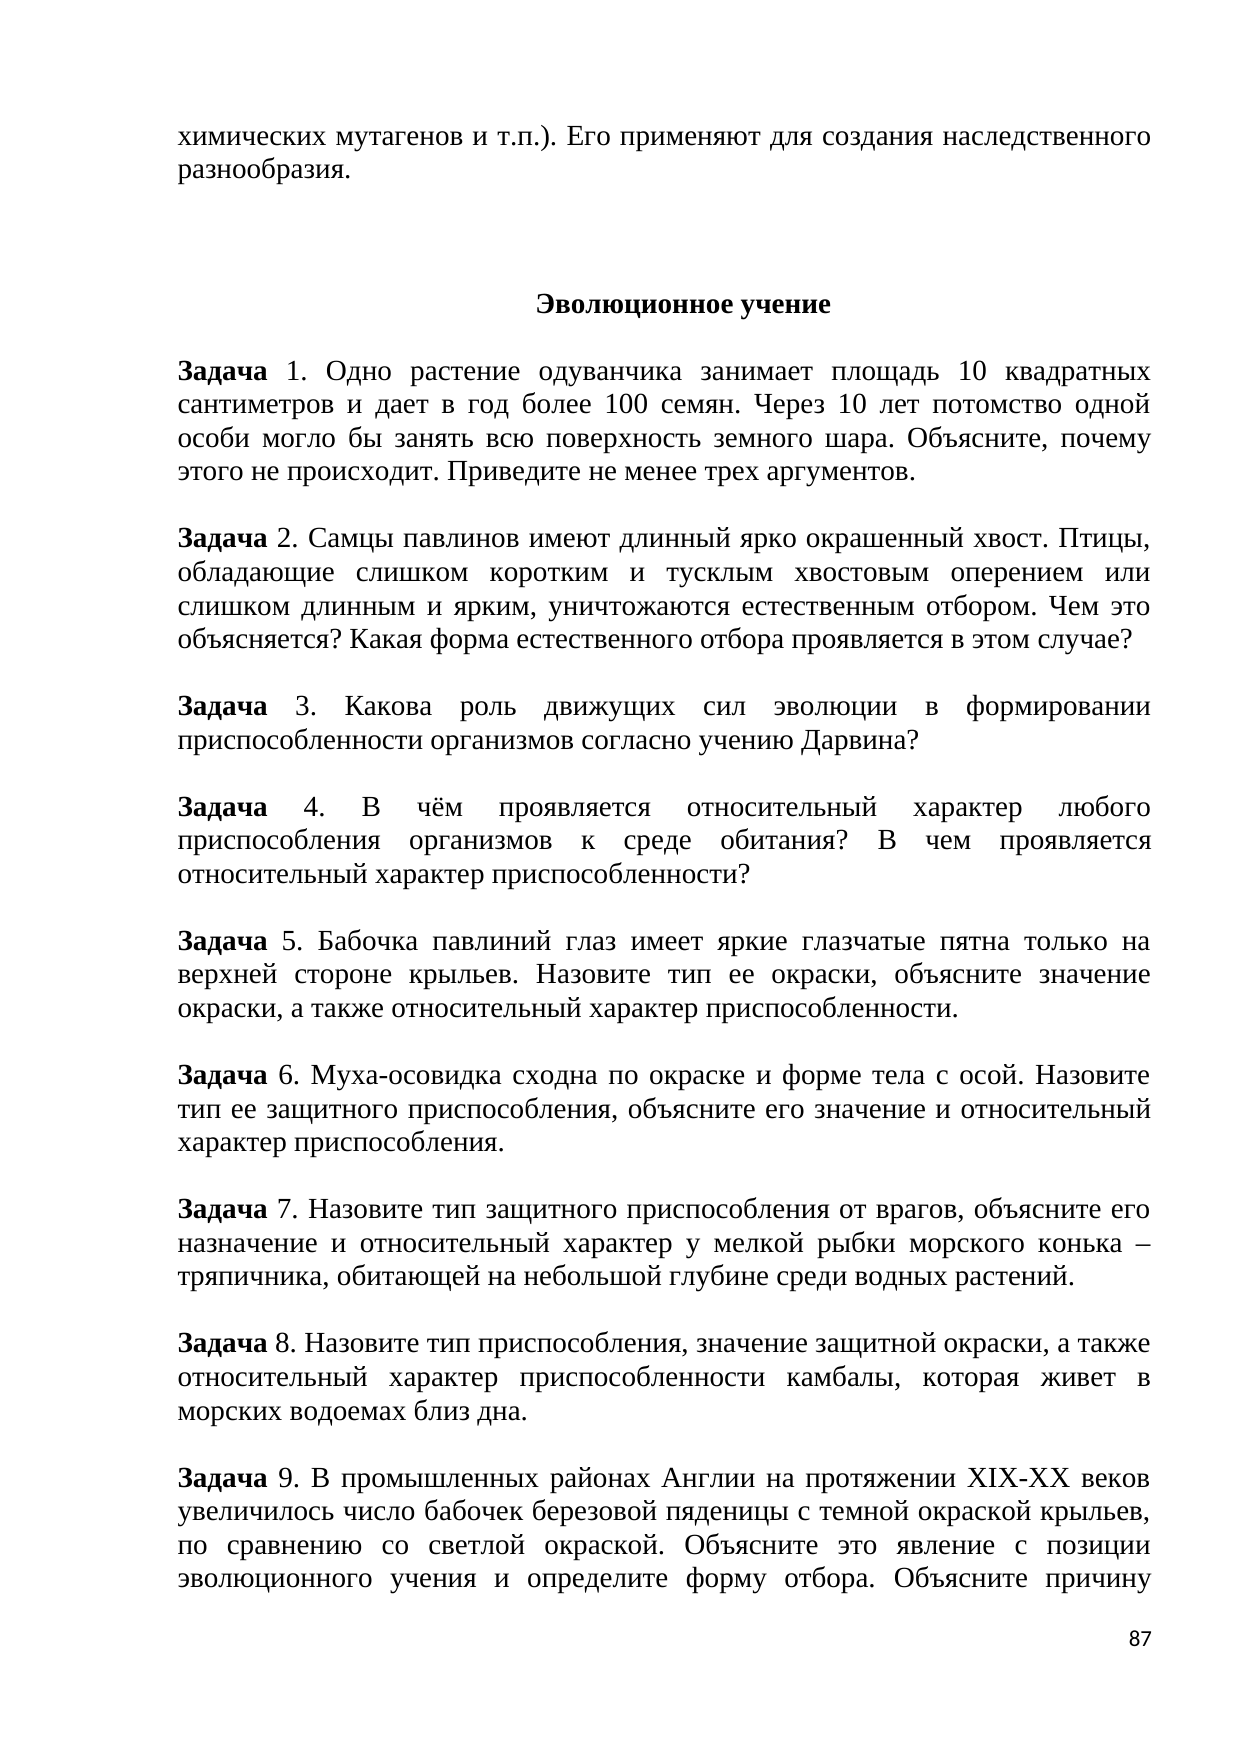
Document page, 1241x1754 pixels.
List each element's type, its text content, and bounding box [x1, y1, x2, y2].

text Задача 8. Назовите тип приспособления, значение защитной окраски, а также относительный характер приспособленности камбалы, которая живет в морских водоемах близ дна. [177, 1326, 1152, 1426]
text Задача 6. Муха-осовидка сходна по окраске и форме тела с осой. Назовите тип ее защитного приспособления, объясните его значение и относительный характер приспособления. [177, 1057, 1152, 1158]
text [177, 118, 1152, 185]
text Задача 2. Самцы павлинов имеют длинный ярко окрашенный хвост. Птицы, обладающие слишком коротким и тусклым хвостовым оперением или слишком длинным и ярким, уничтожаются естественным отбором. Чем это объясняется? Какая форма естественного отбора проявляется в этом случае? [177, 521, 1152, 655]
text Задача 4. В чём проявляется относительный характер любого приспособления организмов к среде обитания? В чем проявляется относительный характер приспособленности? [177, 789, 1152, 889]
text Задача 5. Бабочка павлиний глаз имеет яркие глазчатые пятна только на верхней стороне крыльев. Назовите тип ее окраски, объясните значение окраски, а также относительный характер приспособленности. [177, 923, 1152, 1024]
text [177, 1460, 1152, 1594]
text Задача 1. Одно растение одуванчика занимает площадь 10 квадратных сантиметров и дает в год более 100 семян. Через 10 лет потомство одной особи могло бы занять всю поверхность земного шара. Объясните, почему этого не происходит. Приведите не менее трех аргументов. [177, 353, 1152, 487]
text Эволюционное учение [215, 286, 1152, 319]
text Задача 3. Какова роль движущих сил эволюции в формировании приспособленности организмов согласно учению Дарвина? [177, 688, 1152, 755]
text Задача 7. Назовите тип защитного приспособления от врагов, объясните его назначение и относительный характер у мелкой рыбки морского конька – тряпичника, обитающей на небольшой глубине среди водных растений. [177, 1191, 1152, 1292]
